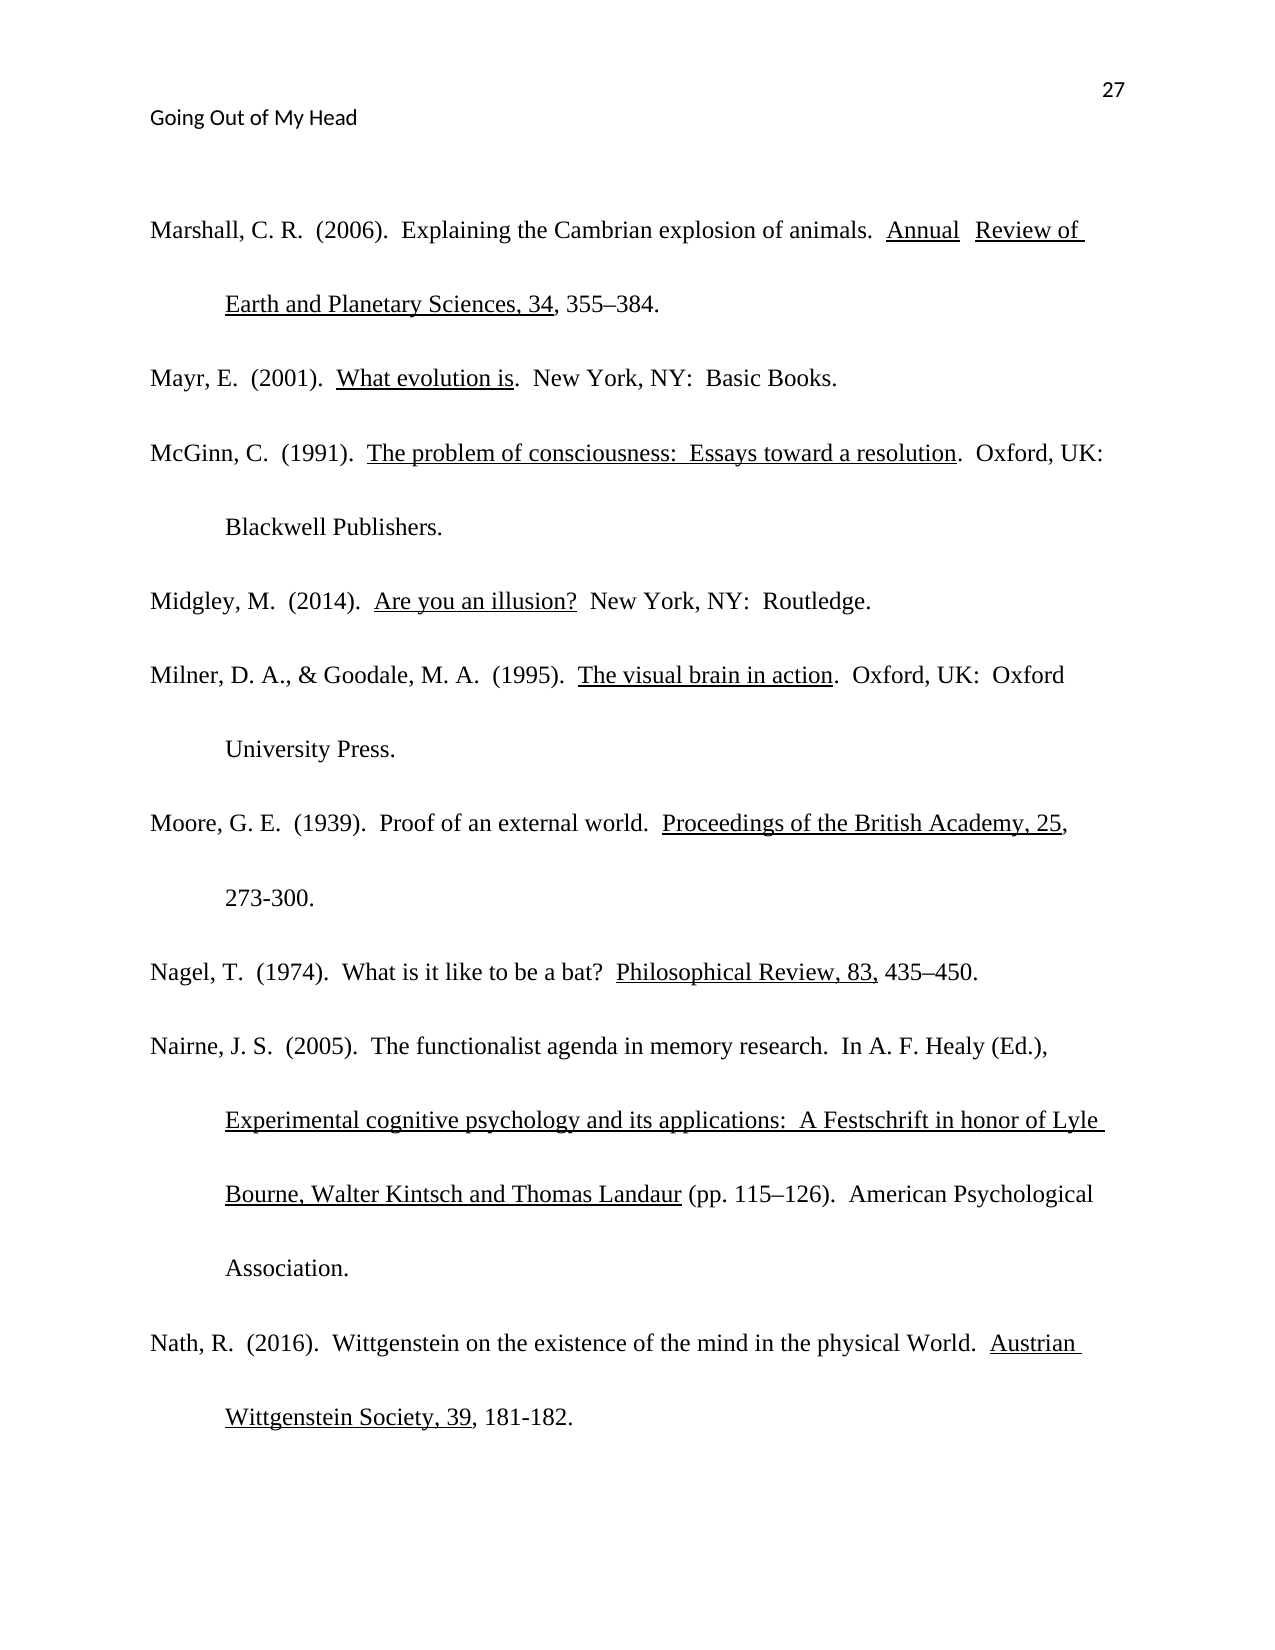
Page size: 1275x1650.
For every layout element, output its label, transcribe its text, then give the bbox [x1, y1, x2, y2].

text Moore, G. E. (1939). Proof of an external world. Proceedings of the British Academy, 25, [150, 808, 1125, 837]
text Association. [225, 1253, 1125, 1282]
text 273-300. [150, 883, 1125, 911]
text Midgley, M. (2014). Are you an illusion? New York, NY: Routledge. [150, 586, 1125, 615]
text Nath, R. (2016). Wittgenstein on the existence of the mind in the physical World. Austrian [150, 1328, 1125, 1356]
text Marshall, C. R. (2006). Explaining the Cambrian explosion of animals. Annual Review of [150, 215, 1125, 244]
text Wittgenstein Society, 39, 181-182. [150, 1402, 1125, 1431]
text Milner, D. A., & Goodale, M. A. (1995). The visual brain in action. Oxford, UK: Oxford [150, 660, 1125, 689]
text University Press. [150, 734, 1125, 763]
text Mayr, E. (2001). What evolution is. New York, NY: Basic Books. [150, 363, 1125, 392]
text Nairne, J. S. (2005). The functionalist agenda in memory research. In A. F. Healy (Ed.), [150, 1031, 1125, 1060]
text Bourne, Walter Kintsch and Thomas Landaur (pp. 115–126). American Psychological [150, 1179, 1125, 1208]
text Earth and Planetary Sciences, 34, 355–384. [150, 289, 1125, 318]
text Blackwell Publishers. [150, 512, 1125, 541]
text Nagel, T. (1974). What is it like to be a bat? Philosophical Review, 83, 435–450. [150, 957, 1125, 986]
text McGinn, C. (1991). The problem of consciousness: Essays toward a resolution. Oxford, UK: [150, 438, 1125, 466]
text Experimental cognitive psychology and its applications: A Festschrift in honor of Lyle [150, 1105, 1125, 1134]
